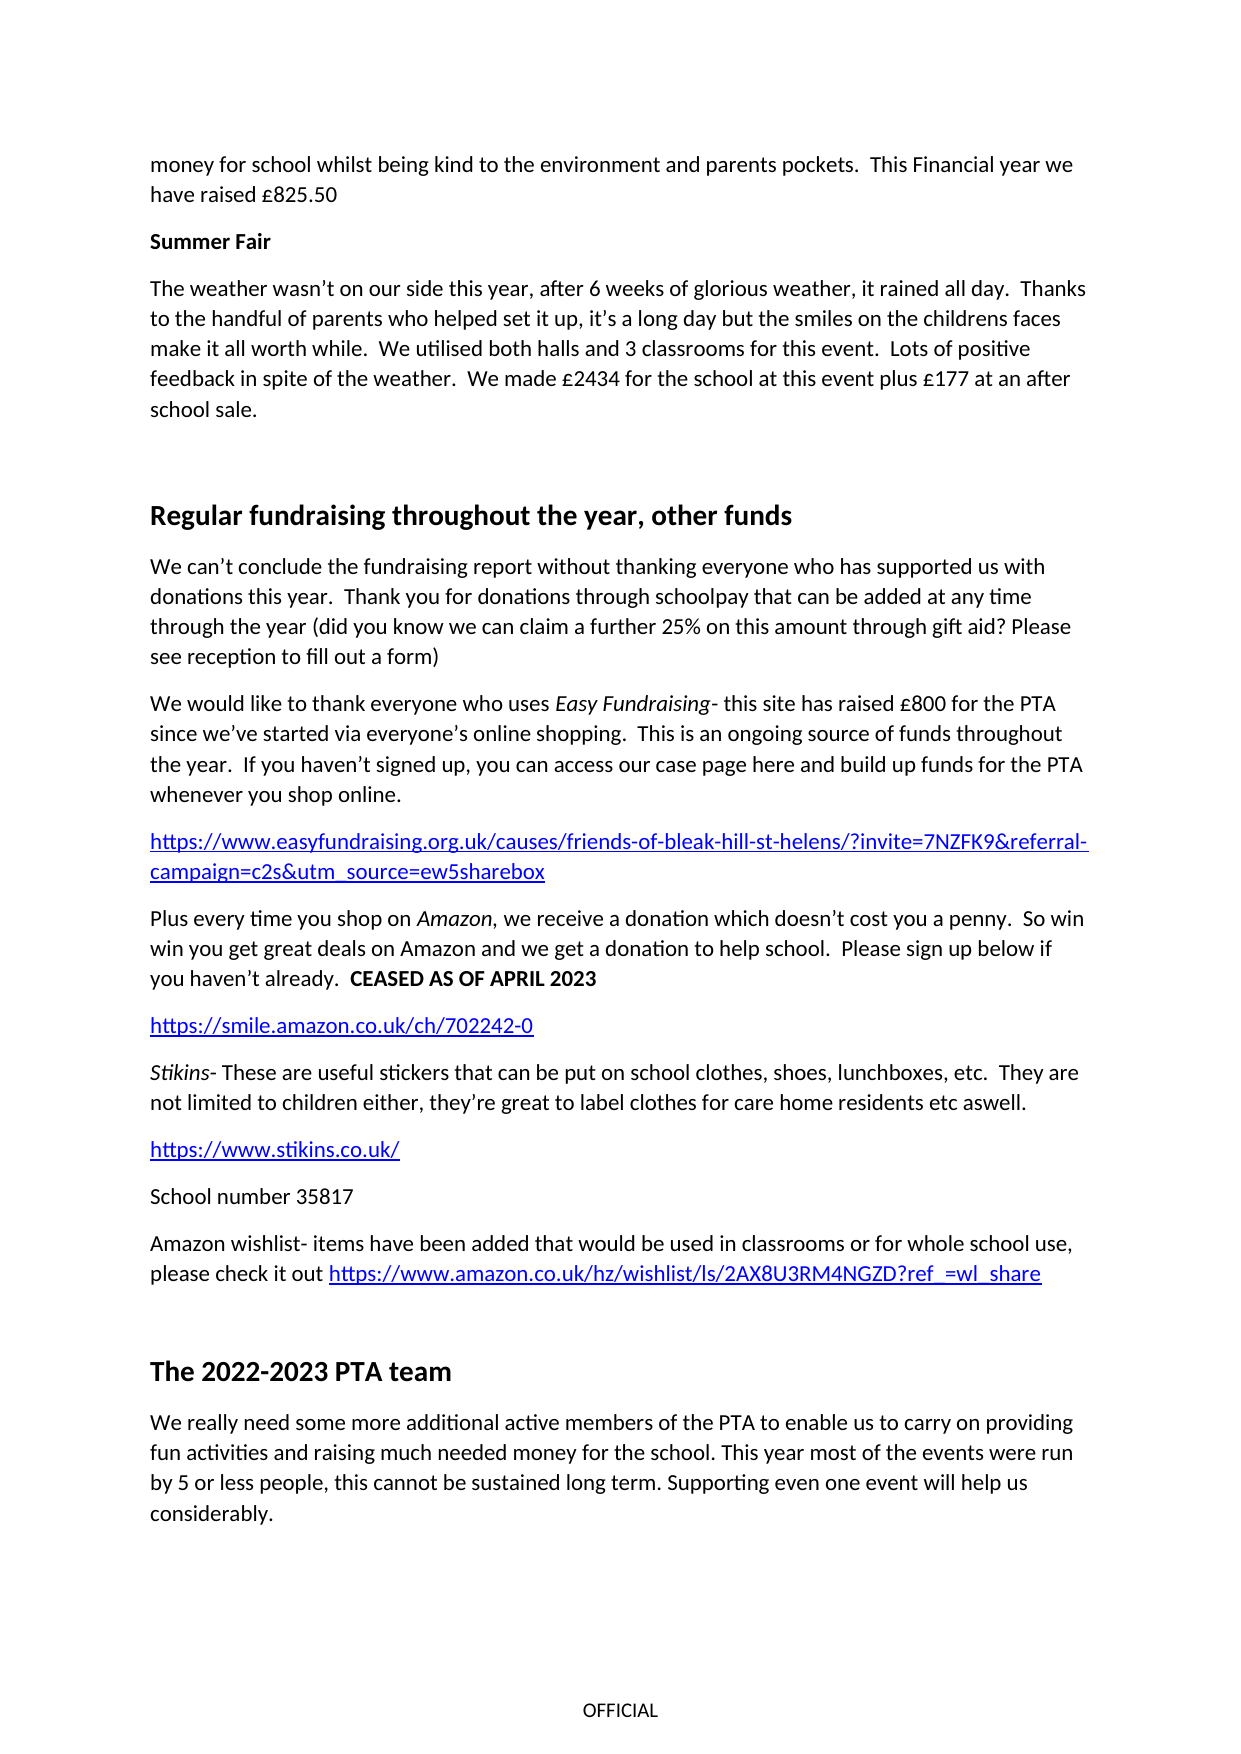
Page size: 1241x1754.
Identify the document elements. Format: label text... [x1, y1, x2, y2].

text Stikins- These are useful stickers that can be put on school clothes, shoes, lunchboxes, etc. They are not limited to children either, they’re great to label clothes for care home residents etc aswell. [150, 1058, 1090, 1116]
text We can’t conclude the fundraising report without thanking everyone who has supported us with donations this year. Thank you for donations through schoolpay that can be added at any time through the year (did you know we can claim a further 25% on this amount through gift aid? Please see reception to fill out a form) [150, 552, 1090, 671]
text https://smile.amazon.co.uk/ch/702242-0 [150, 1011, 1090, 1039]
text Summer Fair [150, 227, 1090, 255]
text The 2022-2023 PTA team [150, 1353, 1090, 1388]
text Amazon wishlist- items have been added that would be used in classrooms or for whole school use, please check it out https://www.amazon.co.uk/hz/wishlist/ls/2AX8U3RM4NGZD?ref_=wl_share [150, 1229, 1090, 1287]
text We really need some more additional active members of the PTA to enable us to carry on providing fun activities and raising much needed money for the school. This year most of the events were run by 5 or less people, this cannot be sustained long term. Supporting even one event will help us considerably. [150, 1408, 1090, 1527]
text School number 35817 [150, 1182, 1090, 1210]
text Plus every time you shop on Amazon, we receive a donation which doesn’t cost you a penny. So win win you get great deals on Amazon and we get a donation to help school. Please sign up below if you haven’t already. CEASED AS OF APRIL 2023 [150, 904, 1090, 992]
text https://www.easyfundraising.org.uk/causes/friends-of-bleak-hill-st-helens/?invite=7NZFK9&referral-campaign=c2s&utm_source=ew5sharebox [150, 827, 1090, 885]
text We would like to thank everyone who uses Easy Fundraising- this site has raised £800 for the PTA since we’ve started via everyone’s online shopping. This is an ongoing source of funds throughout the year. If you haven’t signed up, you can access our case page here and build up funds for the PTA whenever you shop online. [150, 689, 1090, 808]
text Regular fundraising throughout the year, other funds [150, 497, 1090, 532]
text The weather wasn’t on our side this year, after 6 weeks of glorious weather, it rained all day. Thanks to the handful of parents who helped set it up, it’s a long day but the smiles on the childrens faces make it all worth while. We utilised both halls and 3 classrooms for this event. Lots of positive feedback in spite of the weather. We made £2434 for the school at this event plus £177 at an after school sale. [150, 274, 1090, 423]
text https://www.stikins.co.uk/ [150, 1135, 1090, 1163]
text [150, 150, 1090, 208]
